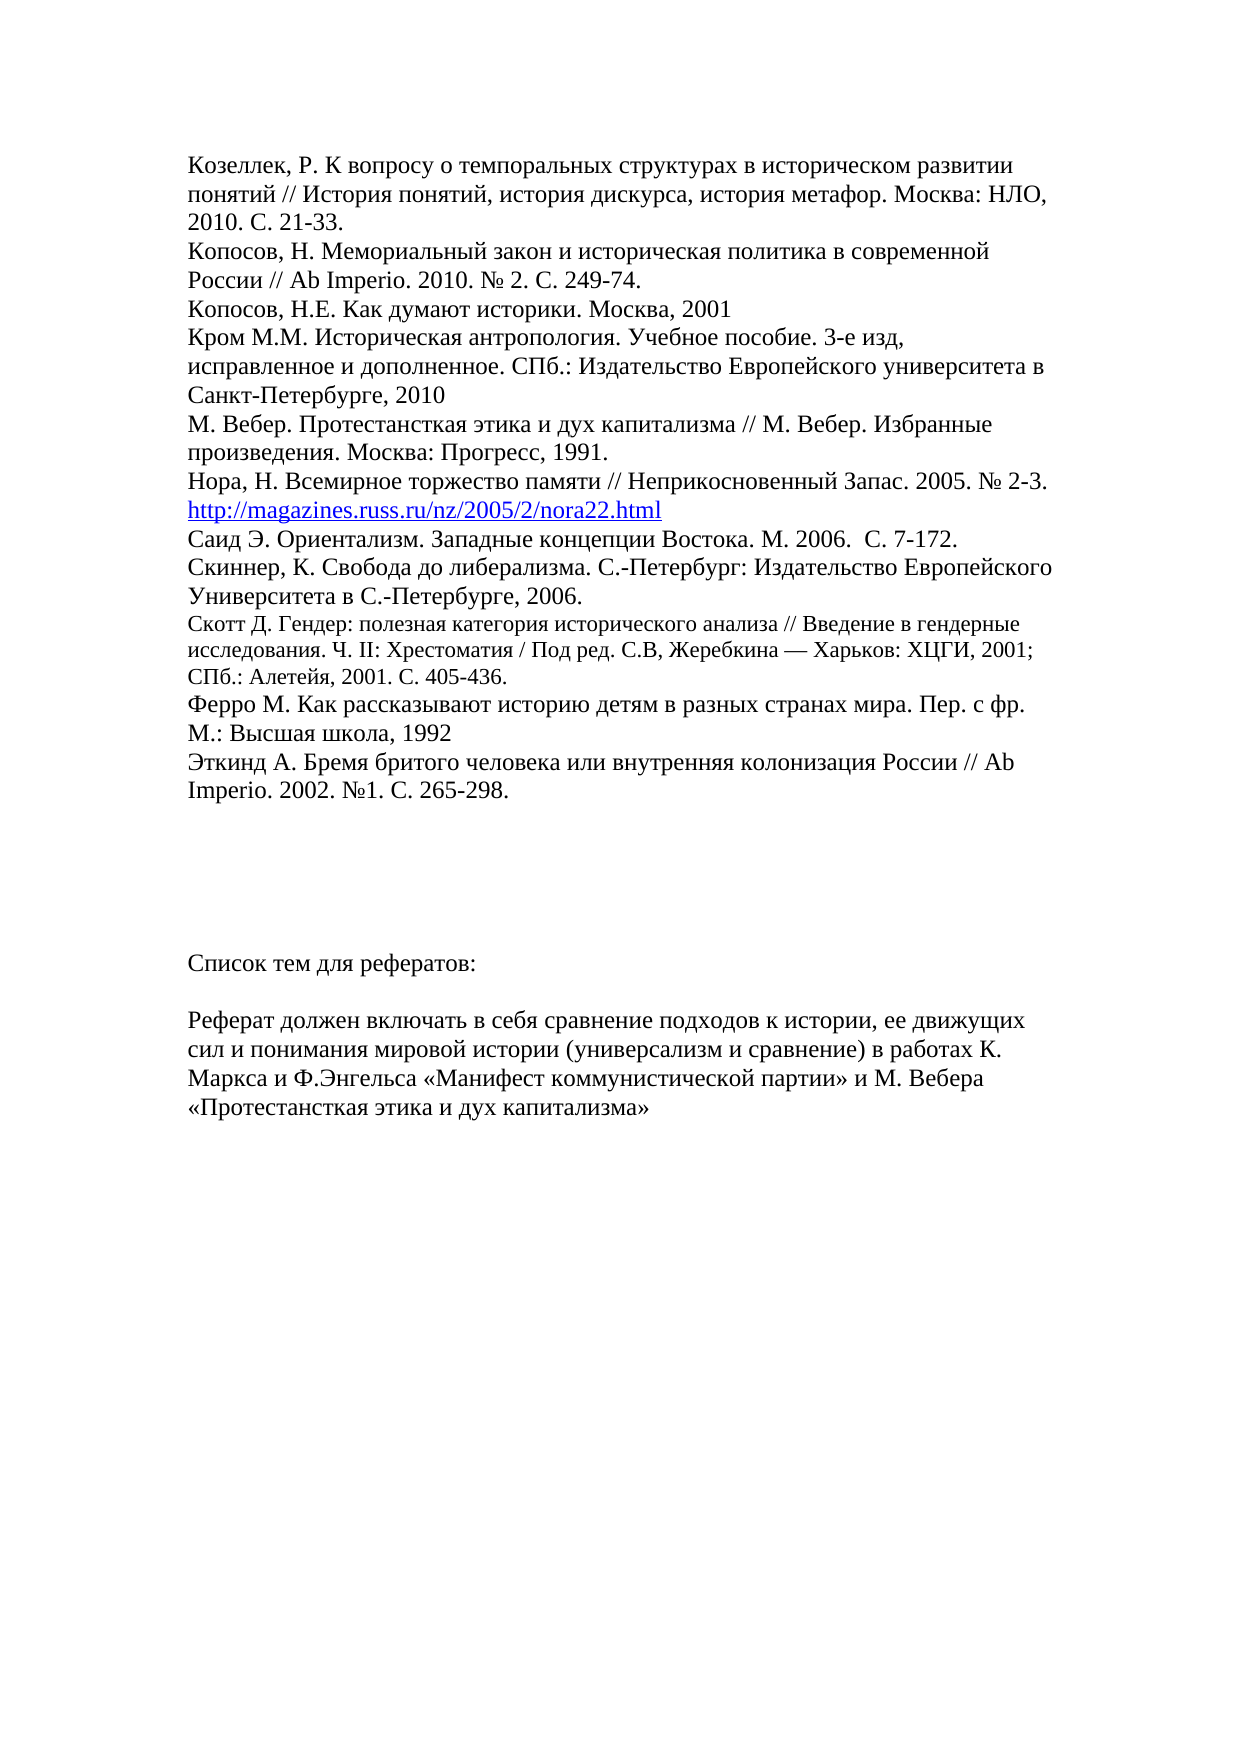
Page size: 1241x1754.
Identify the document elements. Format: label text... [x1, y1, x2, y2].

text Список тем для рефератов: [187, 948, 1053, 977]
text Эткинд А. Бремя бритого человека или внутренняя колонизация России // Ab Imperio. 2002. №1. С. 265-298. [187, 747, 1053, 804]
text Козеллек, Р. К вопросу о темпоральных структурах в историческом развитии понятий // История понятий, история дискурса, история метафор. Москва: НЛО, 2010. С. 21-33. [187, 150, 1053, 236]
text Кром М.М. Историческая антропология. Учебное пособие. 3-е изд, исправленное и дополненное. СПб.: Издательство Европейского университета в Санкт-Петербурге, 2010 [187, 322, 1053, 409]
text Саид Э. Ориентализм. Западные концепции Востока. М. 2006. C. 7-172. [187, 524, 1053, 552]
text Копосов, Н. Мемориальный закон и историческая политика в современной России // Ab Imperio. 2010. № 2. С. 249-74. [187, 236, 1053, 294]
text Ферро М. Как рассказывают историю детям в разных странах мира. Пер. с фр. М.: Высшая школа, 1992 [187, 689, 1053, 747]
text Копосов, Н.Е. Как думают историки. Москва, 2001 [187, 294, 1053, 322]
text Скотт Д. Гендер: полезная категория исторического анализа // Введение в гендерные исследования. Ч. II: Хрестоматия / Под ред. С.В, Жеребкина — Харьков: ХЦГИ, 2001; СПб.: Алетейя, 2001. С. 405-436. [187, 610, 1053, 689]
text Реферат должен включать в себя сравнение подходов к истории, ее движущих сил и понимания мировой истории (универсализм и сравнение) в работах К. Маркса и Ф.Энгельса «Манифест коммунистической партии» и М. Вебера «Протестансткая этика и дух капитализма» [187, 1005, 1053, 1120]
text М. Вебер. Протестансткая этика и дух капитализма // М. Вебер. Избранные произведения. Москва: Прогресс, 1991. [187, 409, 1053, 466]
text Скиннер, К. Свобода до либерализма. С.-Петербург: Издательство Европейского Университета в С.-Петербурге, 2006. [187, 552, 1053, 610]
text Нора, Н. Всемирное торжество памяти // Неприкосновенный Запас. 2005. № 2-3. http://magazines.russ.ru/nz/2005/2/nora22.html [187, 466, 1053, 524]
